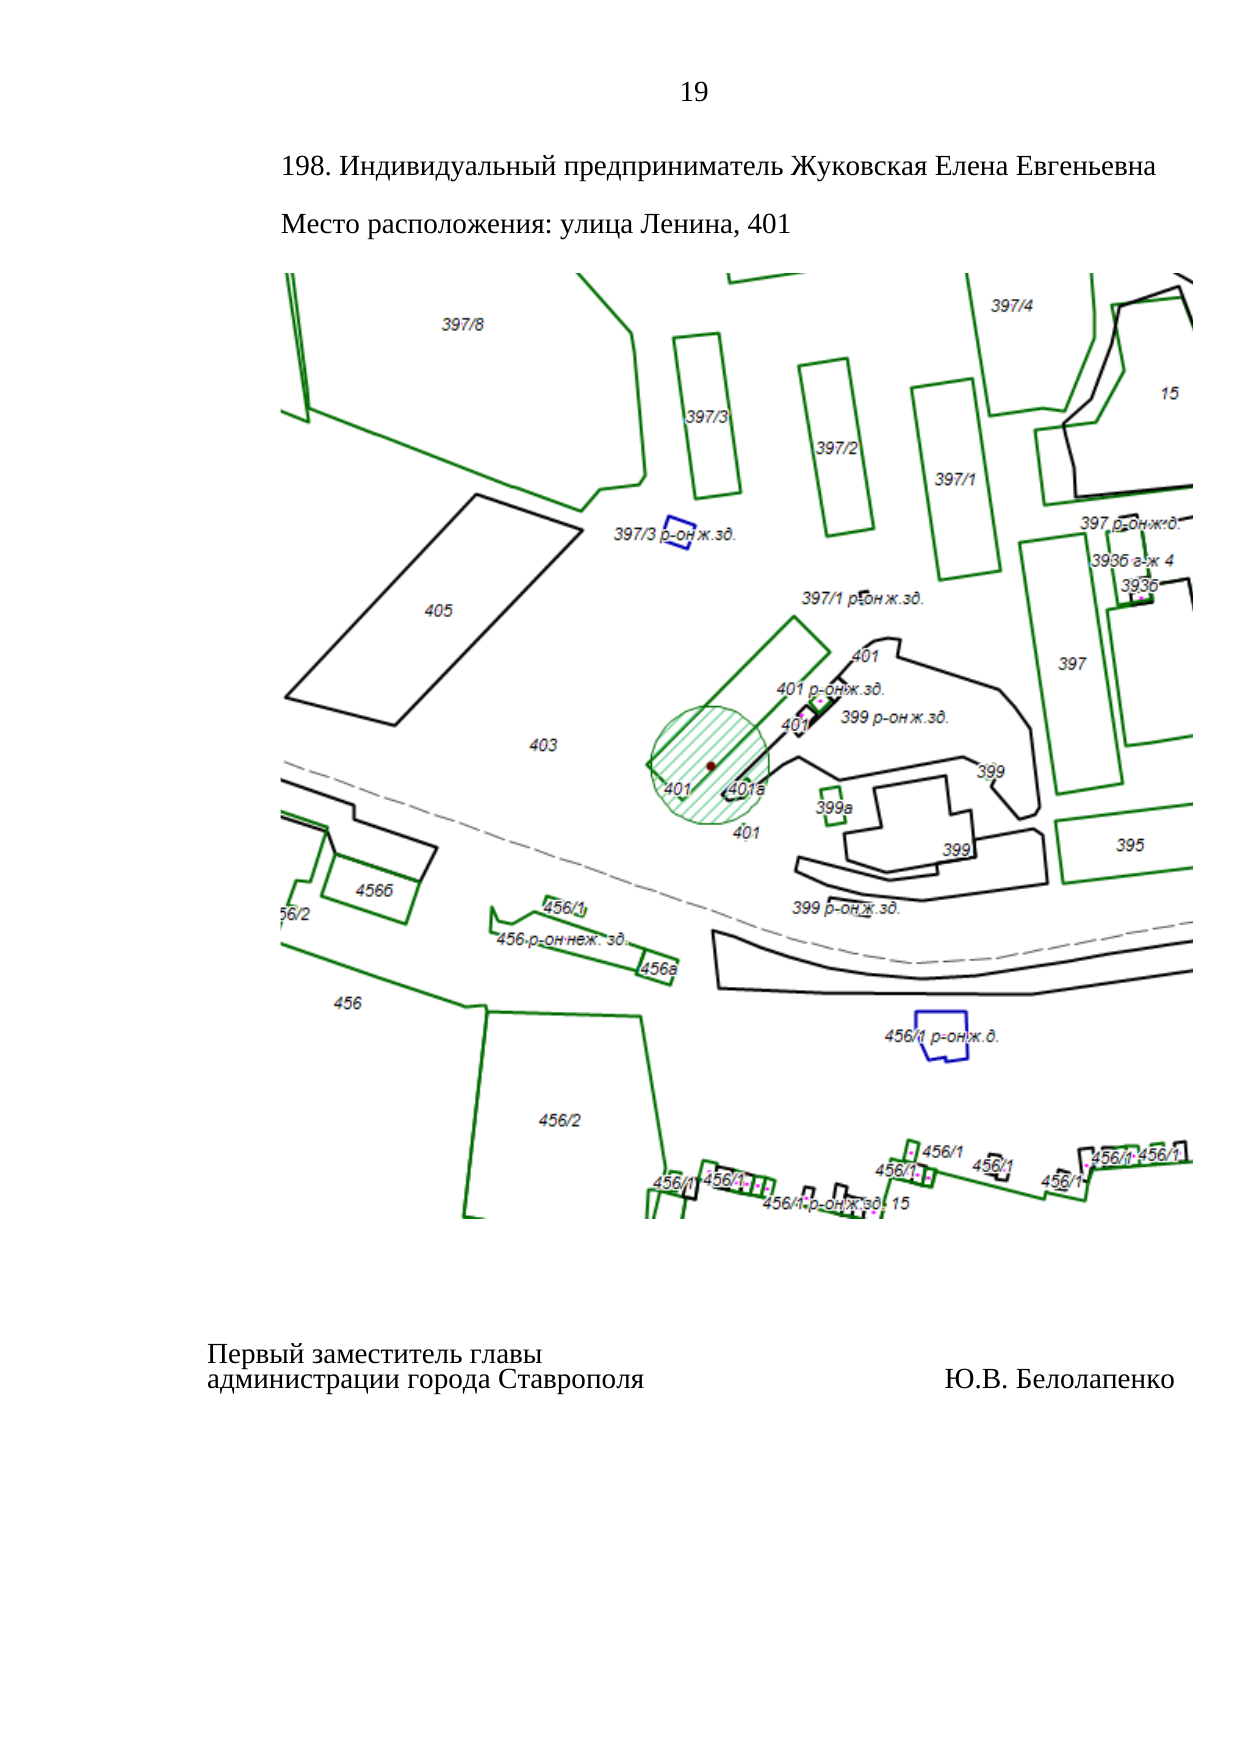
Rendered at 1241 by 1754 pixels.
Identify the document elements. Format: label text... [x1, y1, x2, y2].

text Место расположения: улица Ленина, 401 [207, 206, 1181, 240]
text Первый заместитель главы [207, 1344, 1181, 1369]
text 198. Индивидуальный предприниматель Жуковская Елена Евгеньевна [207, 148, 1181, 181]
text администрации города Ставрополя Ю.В. Белолапенко [207, 1369, 1181, 1394]
picture [280, 273, 1193, 1219]
